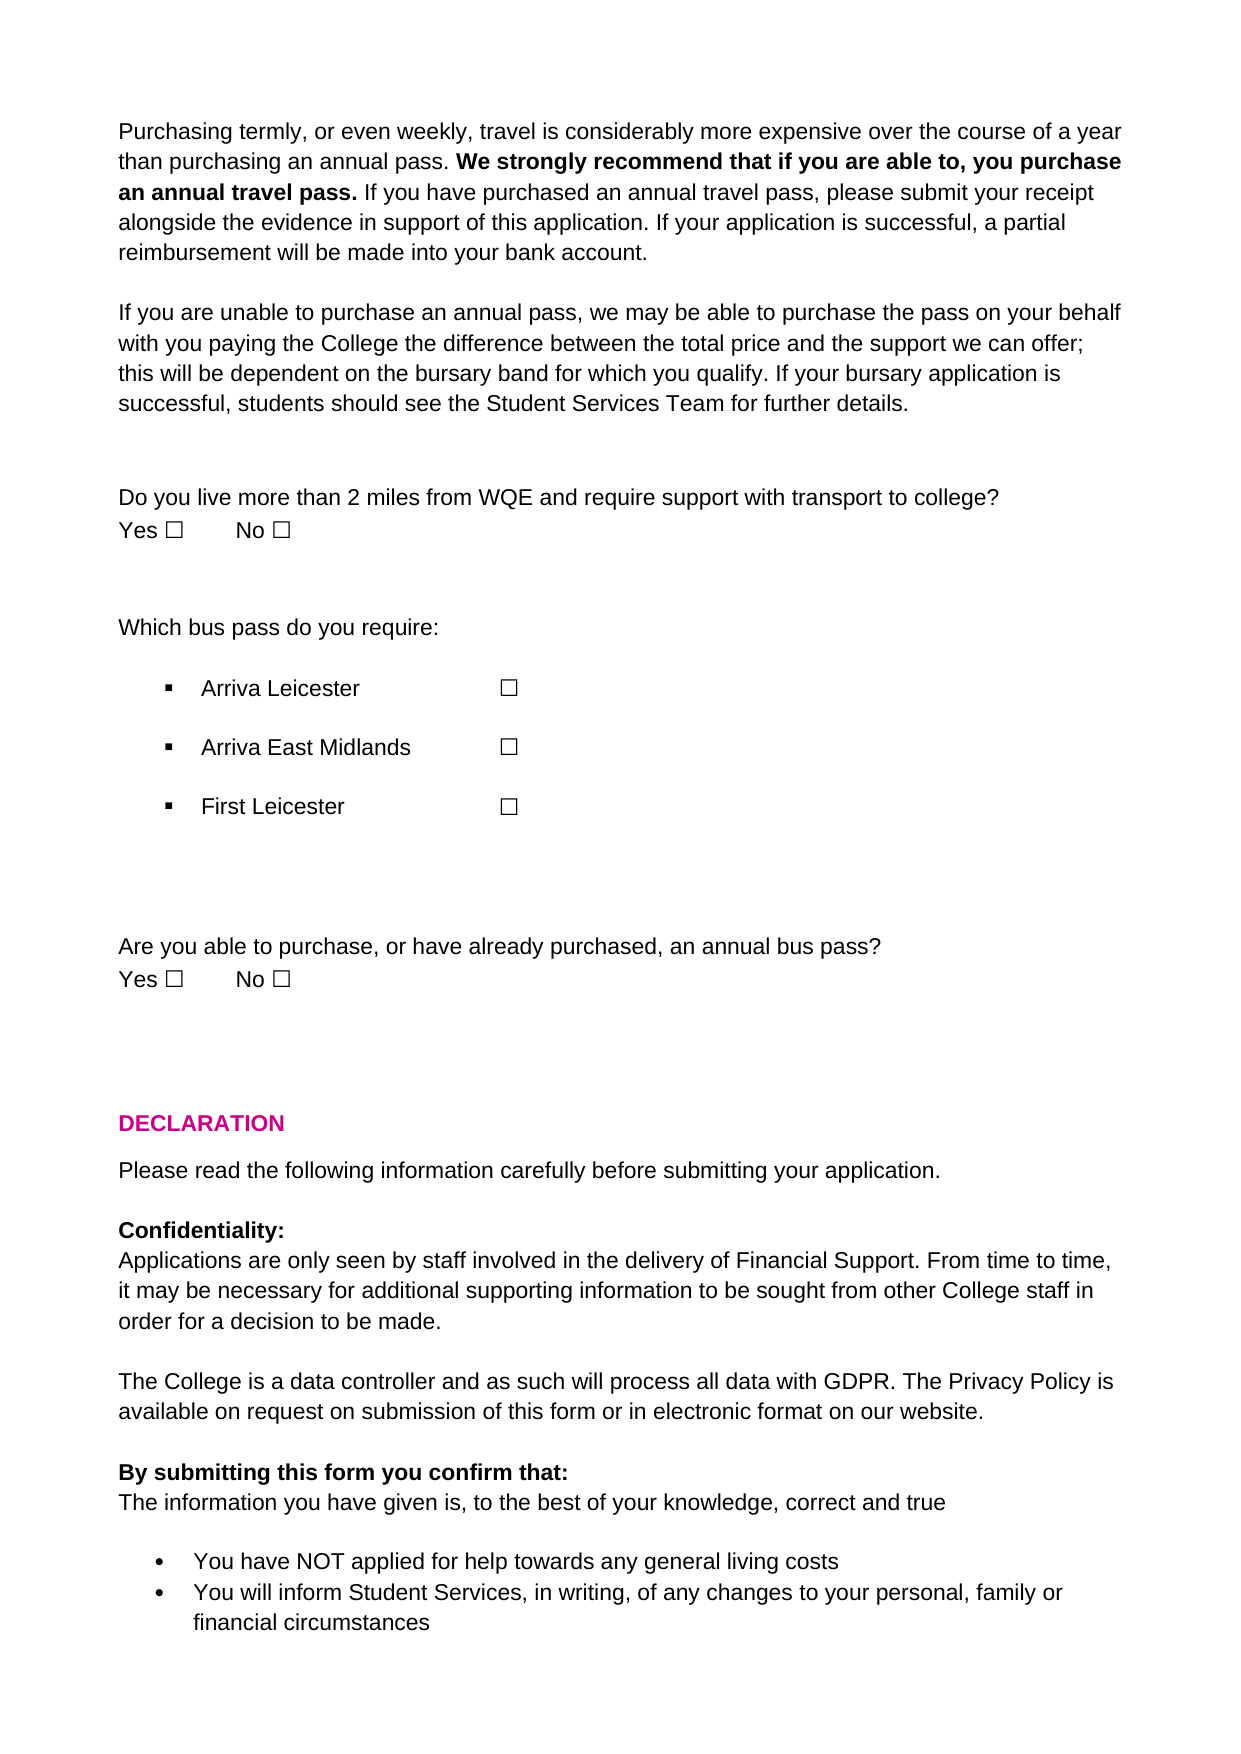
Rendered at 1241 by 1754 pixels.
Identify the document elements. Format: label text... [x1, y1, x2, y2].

table_header Arriva Leicester [152, 660, 487, 719]
text Do you live more than 2 miles from WQE and require support with transport to college? Yes No [118, 484, 1122, 545]
text Please read the following information carefully before submitting your application. [118, 1157, 1122, 1183]
text DECLARATION [118, 1110, 1122, 1136]
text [118, 144, 1122, 416]
list You will inform Student Services, in writing, of any changes to your personal, family or financial circumstances [156, 1578, 1122, 1635]
text The College is a data controller and as such will process all data with GDPR. The Privacy Policy is available on request on submission of this form or in electronic format on our website. By submitting this form you confirm that: The information you have given is, to the best of your knowledge, correct and true [118, 1338, 1122, 1515]
table_cell First Leicester [152, 779, 487, 837]
table_cell Arriva East Midlands [152, 719, 487, 778]
text Are you able to purchase, or have already purchased, an annual bus pass? Yes No [118, 933, 1122, 995]
text Which bus pass do you require: [118, 613, 1122, 640]
text Confidentiality: Applications are only seen by staff involved in the delivery of Financial Support. From time to time, it may be necessary for additional supporting information to be sought from other College staff in order for a decision to be made. [118, 1187, 1122, 1334]
list You have NOT applied for help towards any general living costs [156, 1548, 1122, 1575]
